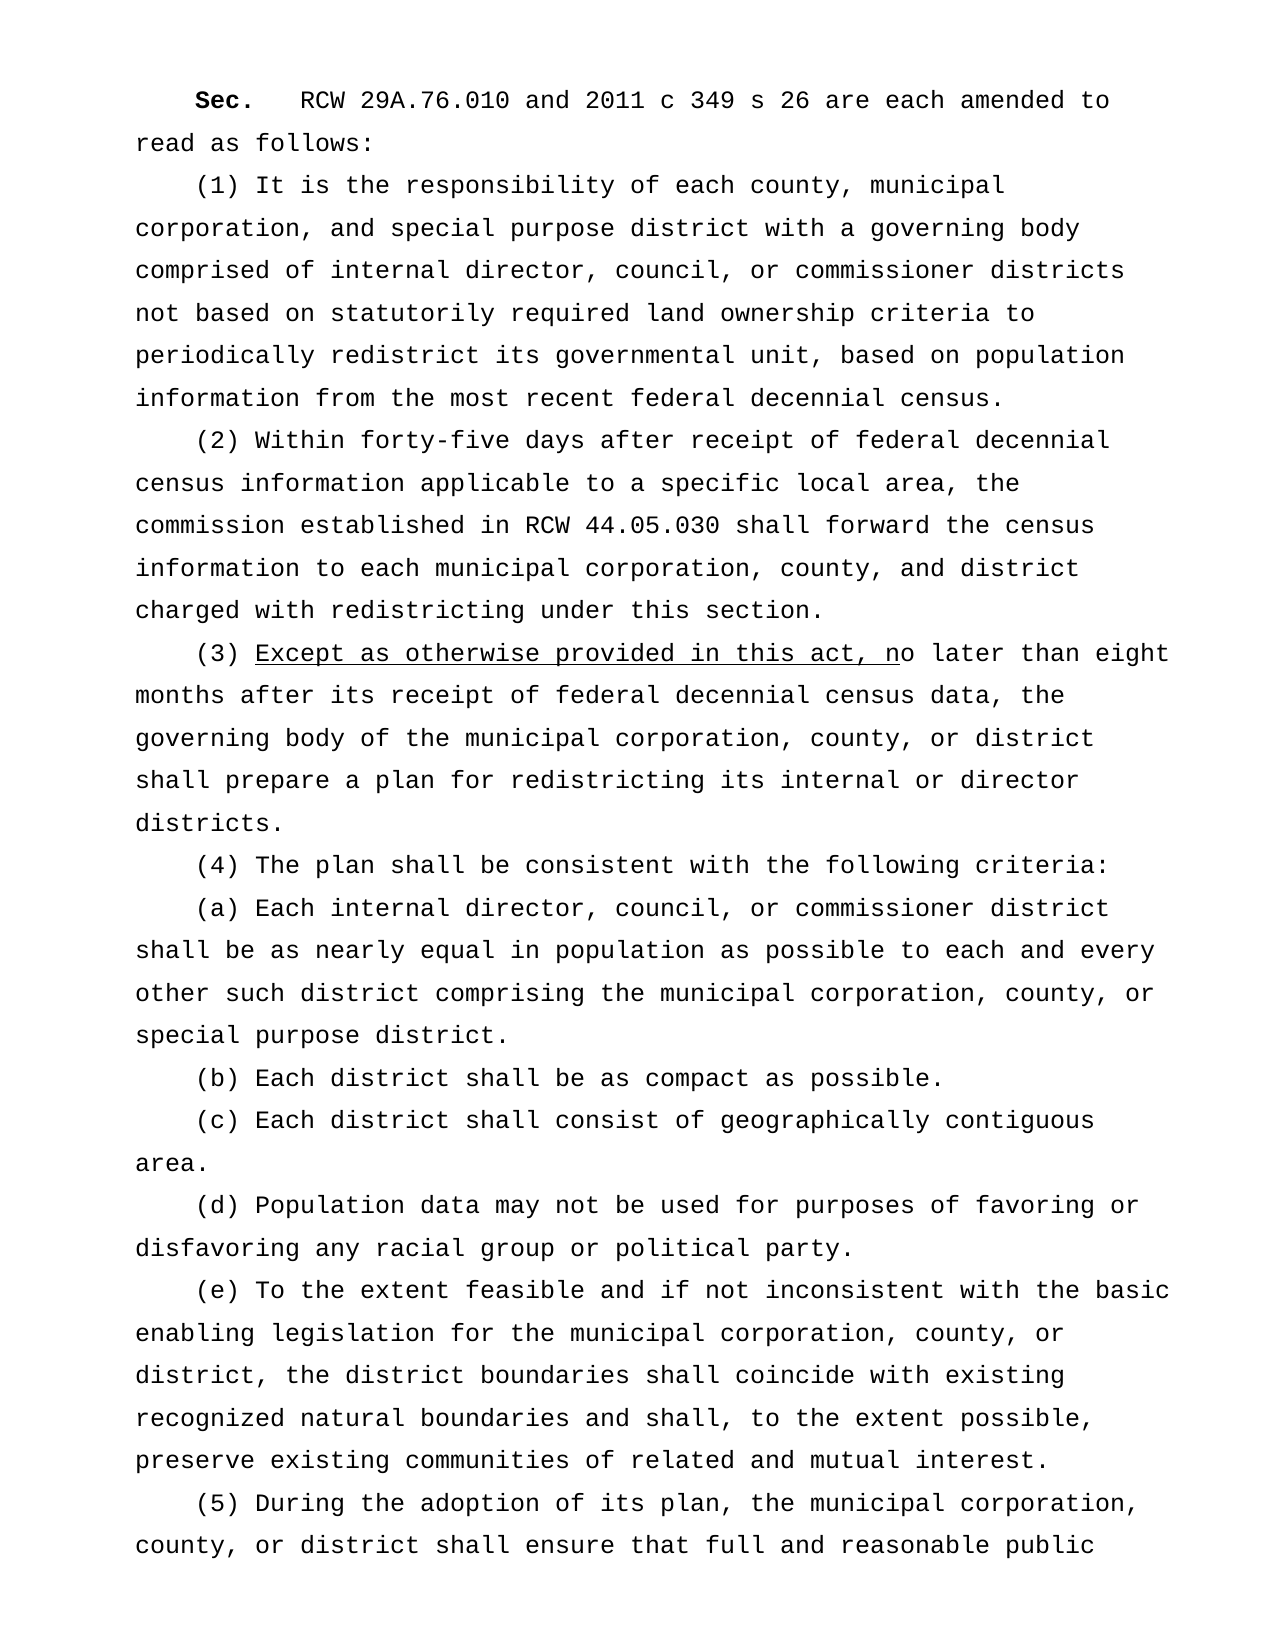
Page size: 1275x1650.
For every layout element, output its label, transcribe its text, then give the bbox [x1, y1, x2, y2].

text (3) Except as otherwise provided in this act, no later than eight months after its receipt of federal decennial census data, the governing body of the municipal corporation, county, or district shall prepare a plan for redistricting its internal or director districts. [135, 627, 1170, 840]
text (4) The plan shall be consistent with the following criteria: [135, 840, 1170, 882]
text (e) To the extent feasible and if not inconsistent with the basic enabling legislation for the municipal corporation, county, or district, the district boundaries shall coincide with existing recognized natural boundaries and shall, to the extent possible, preserve existing communities of related and mutual interest. [135, 1265, 1170, 1477]
text Sec. RCW 29A.76.010 and 2011 c 349 s 26 are each amended to read as follows: [135, 75, 1170, 160]
text (c) Each district shall consist of geographically contiguous area. [135, 1095, 1170, 1180]
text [135, 1477, 1170, 1562]
text (d) Population data may not be used for purposes of favoring or disfavoring any racial group or political party. [135, 1180, 1170, 1265]
text (a) Each internal director, council, or commissioner district shall be as nearly equal in population as possible to each and every other such district comprising the municipal corporation, county, or special purpose district. [135, 882, 1170, 1052]
text (b) Each district shall be as compact as possible. [135, 1052, 1170, 1095]
text (2) Within forty-five days after receipt of federal decennial census information applicable to a specific local area, the commission established in RCW 44.05.030 shall forward the census information to each municipal corporation, county, and district charged with redistricting under this section. [135, 415, 1170, 627]
text (1) It is the responsibility of each county, municipal corporation, and special purpose district with a governing body comprised of internal director, council, or commissioner districts not based on statutorily required land ownership criteria to periodically redistrict its governmental unit, based on population information from the most recent federal decennial census. [135, 160, 1170, 415]
